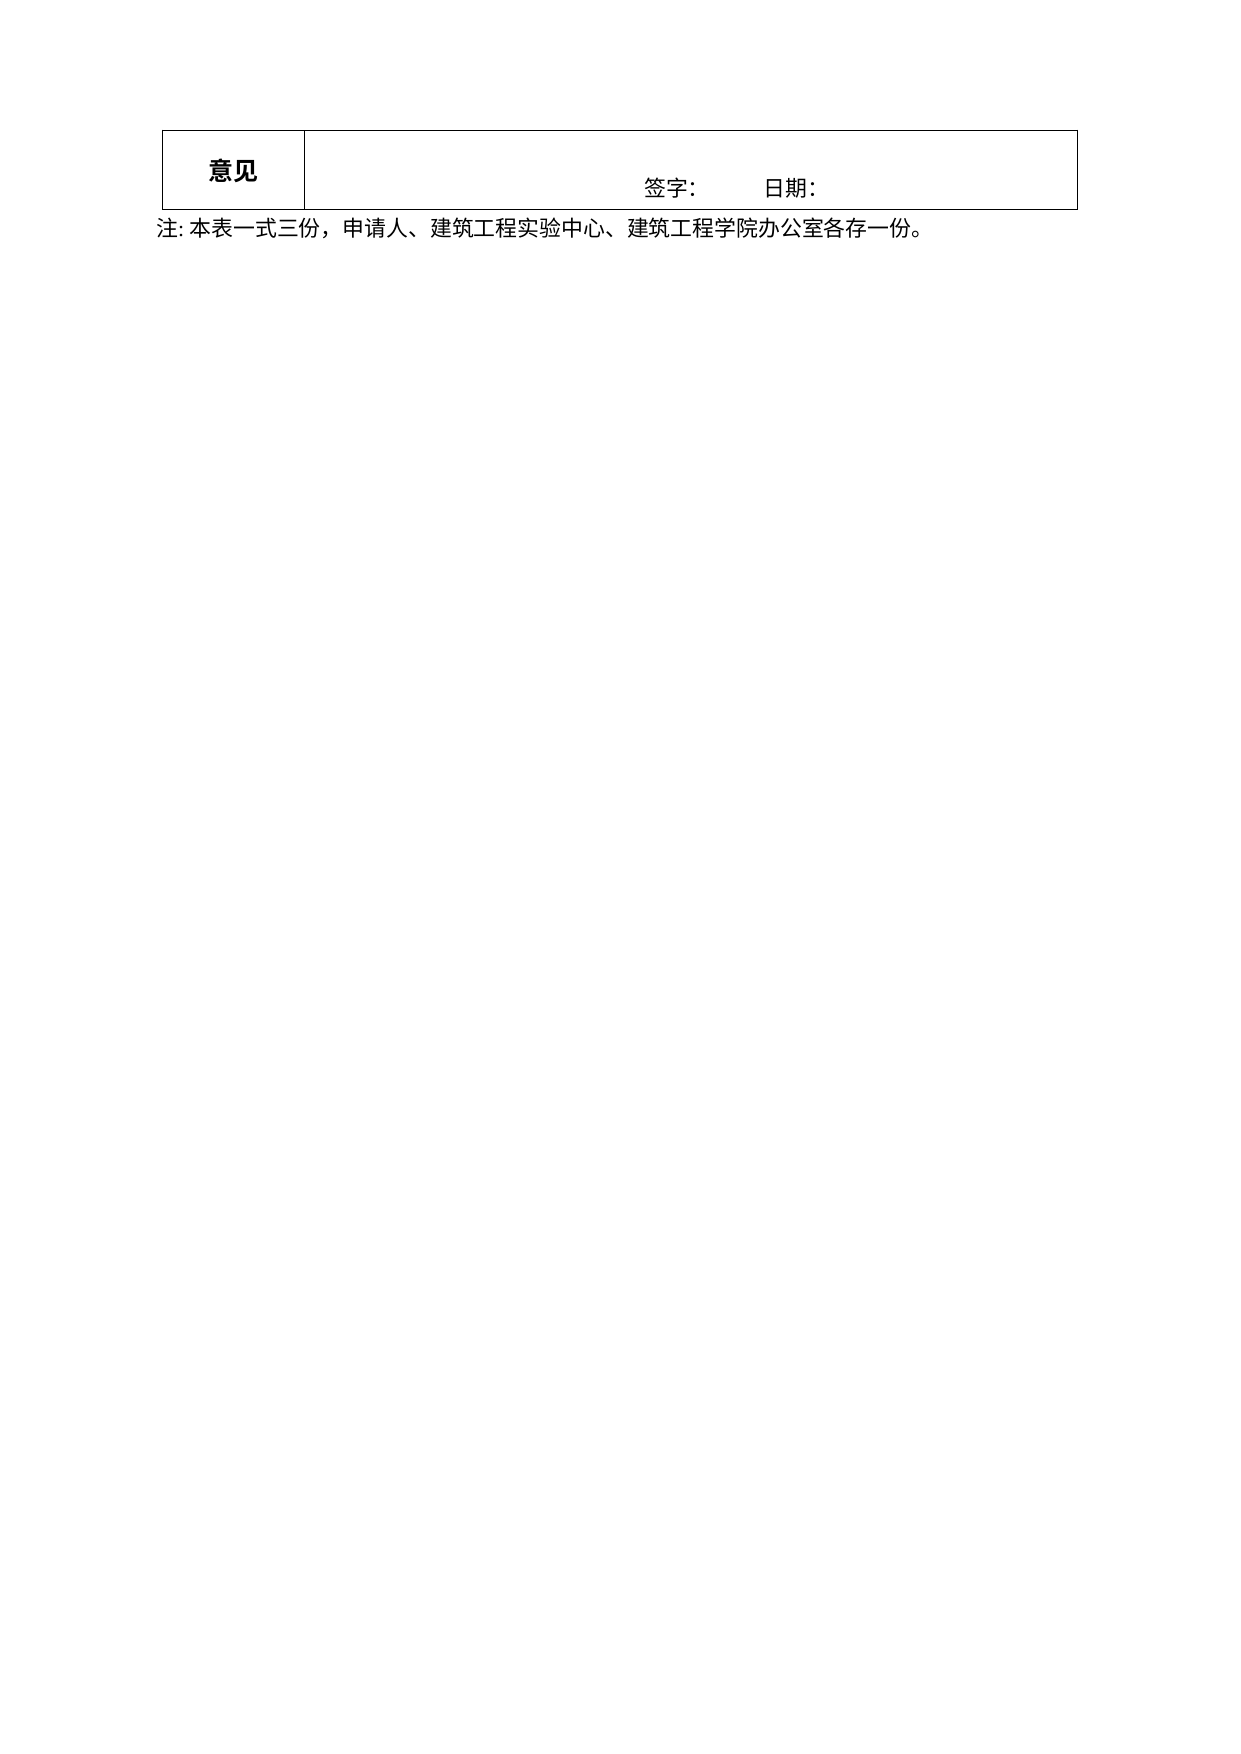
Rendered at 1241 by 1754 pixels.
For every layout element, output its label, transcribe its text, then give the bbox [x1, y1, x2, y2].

table_cell 签字： 日期： [305, 131, 1077, 209]
table_cell 学院审批意见 [163, 131, 304, 209]
text 注: 本表一式三份，申请人、建筑工程实验中心、建筑工程学院办公室各存一份。 [112, 210, 1128, 243]
